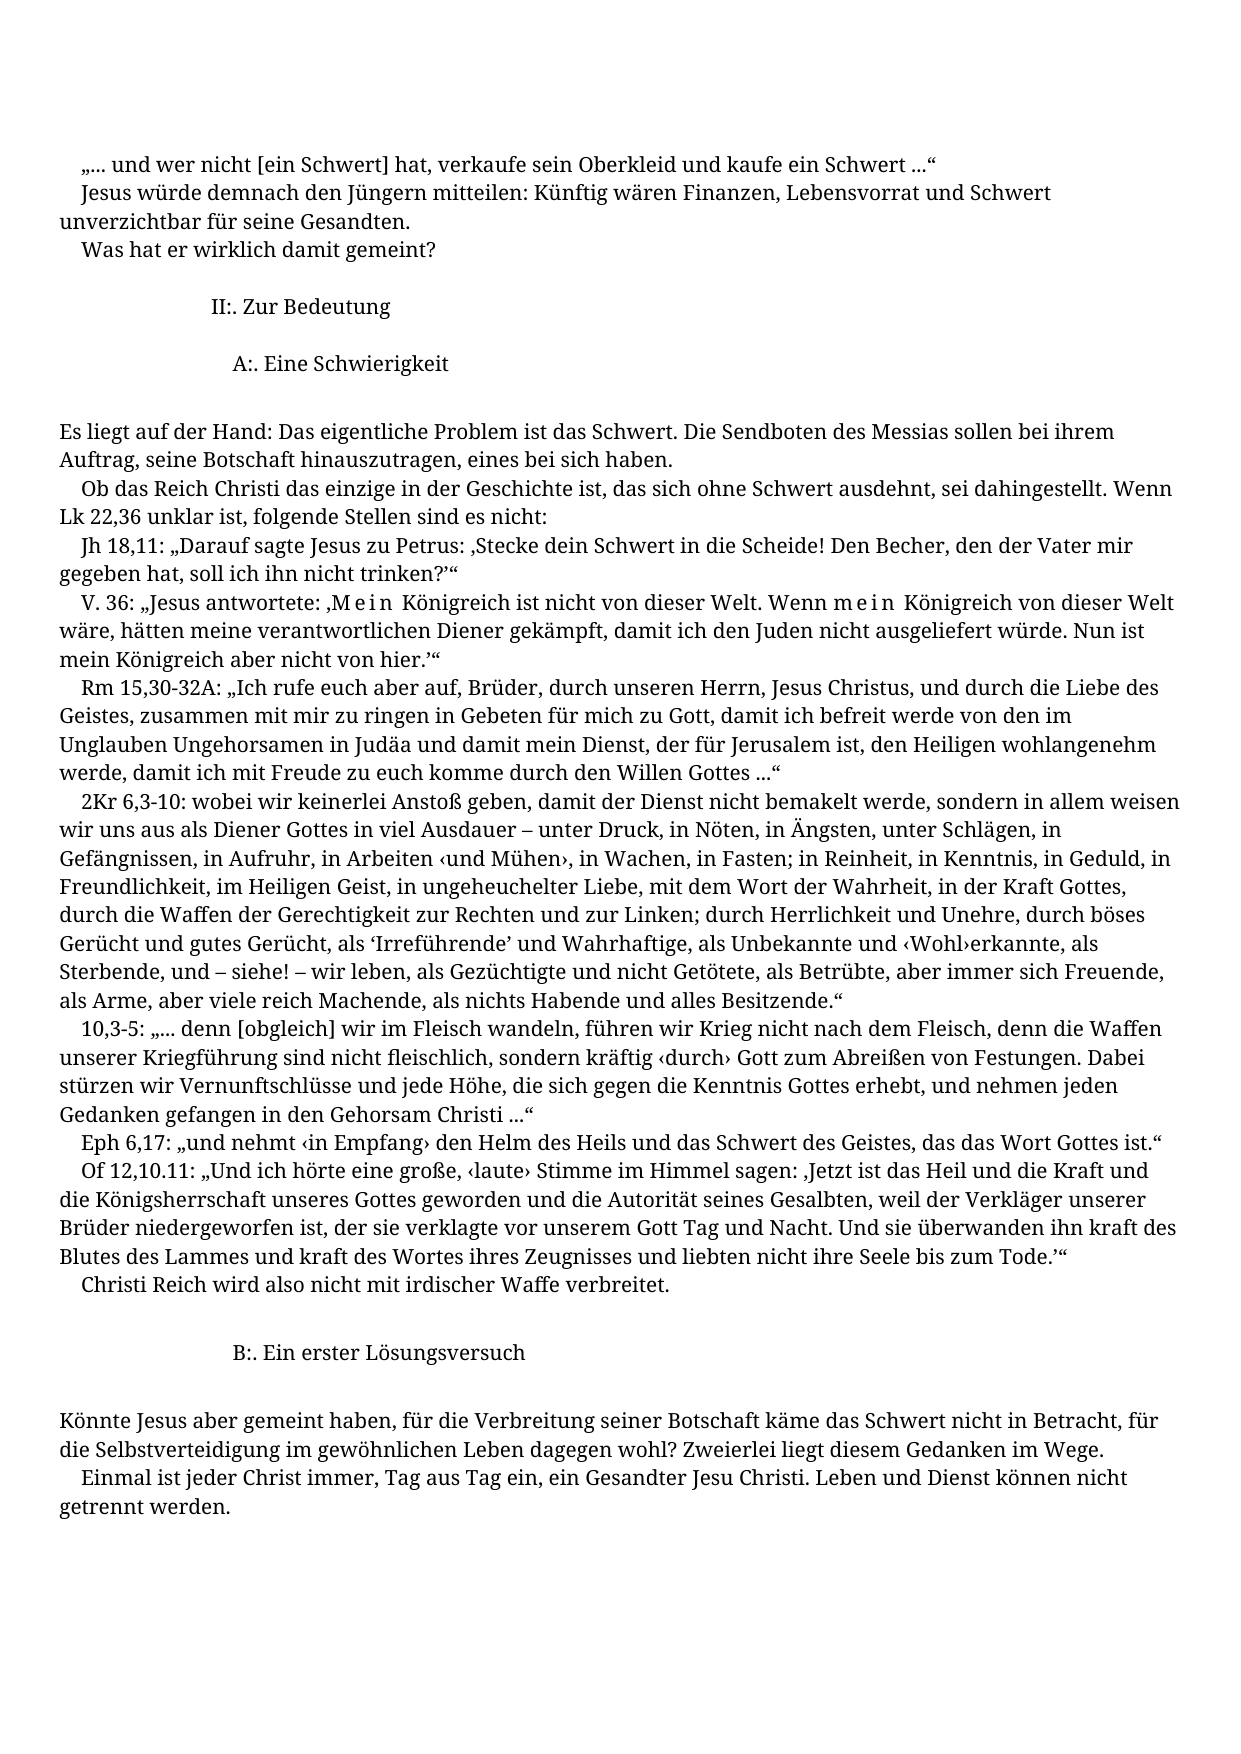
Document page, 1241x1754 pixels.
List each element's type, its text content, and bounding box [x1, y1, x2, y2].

text Eph 6,17: „und nehmt ‹in Empfang› den Helm des Heils und das Schwert des Geistes, das das Wort Gottes ist.“ [59, 1128, 1181, 1157]
text 2Kr 6,3-10: wobei wir keinerlei Anstoß geben, damit der Dienst nicht bemakelt werde, sondern in allem weisen wir uns aus als Diener Gottes in viel Ausdauer – unter Druck, in Nöten, in Ängsten, unter Schlägen, in Gefängnissen, in Aufruhr, in Arbeiten ‹und Mühen›, in Wachen, in Fasten; in Reinheit, in Kenntnis, in Geduld, in Freundlichkeit, im Heiligen Geist, in ungeheuchelter Liebe, mit dem Wort der Wahrheit, in der Kraft Gottes, durch die Waffen der Gerechtigkeit zur Rechten und zur Linken; durch Herrlichkeit und Unehre, durch böses Gerücht und gutes Gerücht, als ‘Irreführende’ und Wahrhaftige, als Unbekannte und ‹Wohl›erkannte, als Sterbende, und – siehe! – wir leben, als Gezüchtigte und nicht Getötete, als Betrübte, aber immer sich Freuende, als Arme, aber viele reich Machende, als nichts Habende und alles Besitzende.“ [59, 787, 1181, 1014]
text Es liegt auf der Hand: Das eigentliche Problem ist das Schwert. Die Sendboten des Messias sollen bei ihrem Auftrag, seine Botschaft hinauszutragen, eines bei sich haben. [59, 417, 1181, 474]
text Jesus würde demnach den Jüngern mitteilen: Künftig wären Finanzen, Lebensvorrat und Schwert unverzichtbar für seine Gesandten. [59, 178, 1181, 235]
text A:. Eine Schwierigkeit [59, 349, 1181, 377]
text Jh 18,11: „Darauf sagte Jesus zu Petrus: ‚Stecke dein Schwert in die Scheide! Den Becher, den der Vater mir gegeben hat, soll ich ihn nicht trinken?’“ [59, 531, 1181, 588]
text Ob das Reich Christi das einzige in der Geschichte ist, das sich ohne Schwert ausdehnt, sei dahingestellt. Wenn Lk 22,36 unklar ist, folgende Stellen sind es nicht: [59, 474, 1181, 531]
text Christi Reich wird also nicht mit irdischer Waffe verbreitet. [59, 1270, 1181, 1299]
text Rm 15,30-32A: „Ich rufe euch aber auf, Brüder, durch unseren Herrn, Jesus Christus, und durch die Liebe des Geistes, zusammen mit mir zu ringen in Gebeten für mich zu Gott, damit ich befreit werde von den im Unglauben Ungehorsamen in Judäa und damit mein Dienst, der für Jerusalem ist, den Heiligen wohlangenehm werde, damit ich mit Freude zu euch komme durch den Willen Gottes ...“ [59, 673, 1181, 787]
text V. 36: „Jesus antwortete: ‚Mein Königreich ist nicht von dieser Welt. Wenn mein Königreich von dieser Welt wäre, hätten meine verantwortlichen Diener gekämpft, damit ich den Juden nicht ausgeliefert würde. Nun ist mein Königreich aber nicht von hier.’“ [59, 588, 1181, 673]
text Könnte Jesus aber gemeint haben, für die Verbreitung seiner Botschaft käme das Schwert nicht in Betracht, für die Selbstverteidigung im gewöhnlichen Leben dagegen wohl? Zweierlei liegt diesem Gedanken im Wege. [59, 1407, 1181, 1463]
text Einmal ist jeder Christ immer, Tag aus Tag ein, ein Gesandter Jesu Christi. Leben und Dienst können nicht getrennt werden. [59, 1463, 1181, 1520]
text B:. Ein erster Lösungsversuch [59, 1338, 1181, 1367]
text Was hat er wirklich damit gemeint? [59, 235, 1181, 264]
text „... und wer nicht [ein Schwert] hat, verkaufe sein Oberkleid und kaufe ein Schwert ...“ [59, 150, 1181, 178]
text 10,3-5: „... denn [obgleich] wir im Fleisch wandeln, führen wir Krieg nicht nach dem Fleisch, denn die Waffen unserer Kriegführung sind nicht fleischlich, sondern kräftig ‹durch› Gott zum Abreißen von Festungen. Dabei stürzen wir Vernunftschlüsse und jede Höhe, die sich gegen die Kenntnis Gottes erhebt, und nehmen jeden Gedanken gefangen in den Gehorsam Christi ...“ [59, 1014, 1181, 1128]
text Of 12,10.11: „Und ich hörte eine große, ‹laute› Stimme im Himmel sagen: ‚Jetzt ist das Heil und die Kraft und die Königsherrschaft unseres Gottes geworden und die Autorität seines Gesalbten, weil der Verkläger unserer Brüder niedergeworfen ist, der sie verklagte vor unserem Gott Tag und Nacht. Und sie überwanden ihn kraft des Blutes des Lammes und kraft des Wortes ihres Zeugnisses und liebten nicht ihre Seele bis zum Tode.’“ [59, 1157, 1181, 1270]
text II:. Zur Bedeutung [59, 292, 1181, 321]
